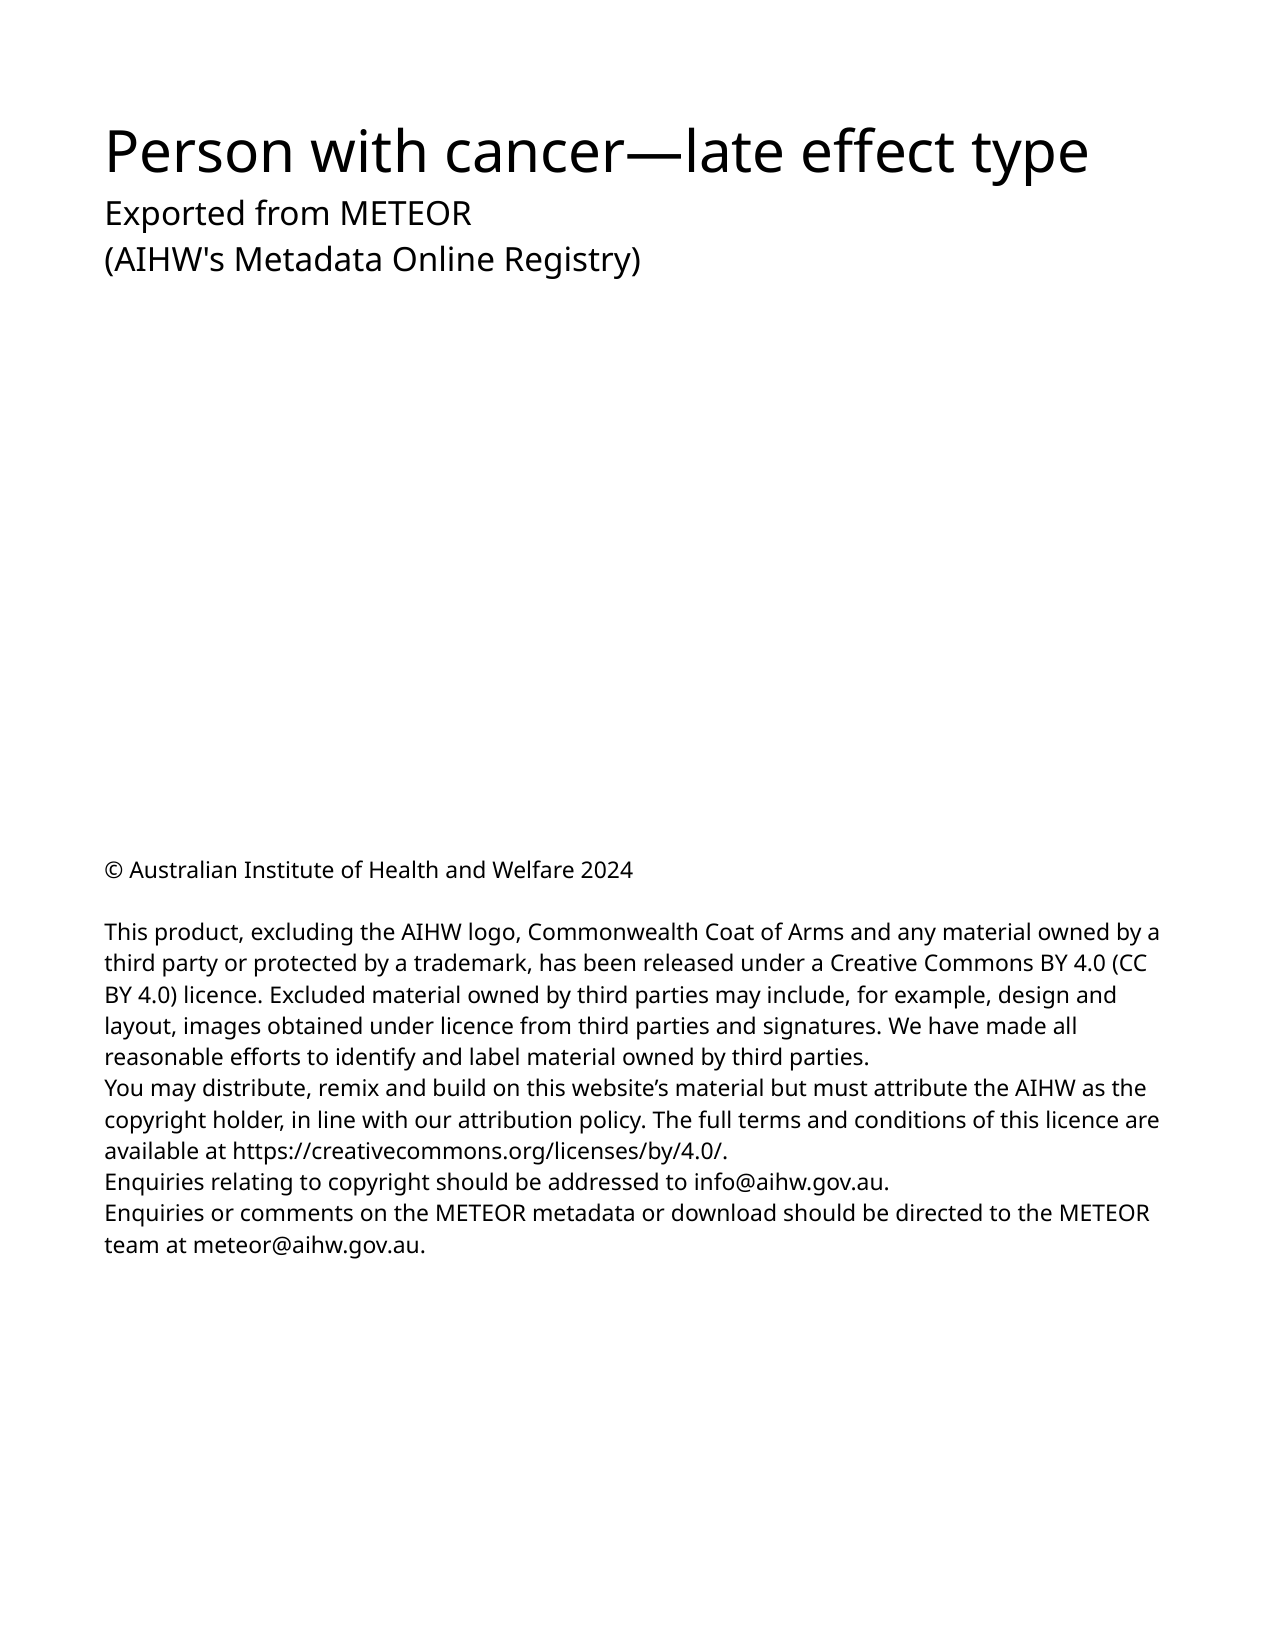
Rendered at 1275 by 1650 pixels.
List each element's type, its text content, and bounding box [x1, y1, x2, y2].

text © Australian Institute of Health and Welfare 2024 [104, 854, 1171, 885]
subtitle (AIHW's Metadata Online Registry) [104, 235, 1171, 281]
title Person with cancer—late effect type [104, 110, 1171, 190]
text You may distribute, remix and build on this website’s material but must attribute the AIHW as the copyright holder, in line with our attribution policy. The full terms and conditions of this licence are available at https://creativecommons.org/licenses/by/4.0/. [104, 1072, 1171, 1166]
text This product, excluding the AIHW logo, Commonwealth Coat of Arms and any material owned by a third party or protected by a trademark, has been released under a Creative Commons BY 4.0 (CC BY 4.0) licence. Excluded material owned by third parties may include, for example, design and layout, images obtained under licence from third parties and signatures. We have made all reasonable efforts to identify and label material owned by third parties. [104, 916, 1171, 1072]
text Enquiries relating to copyright should be addressed to info@aihw.gov.au. [104, 1166, 1171, 1197]
text Enquiries or comments on the METEOR metadata or download should be directed to the METEOR team at meteor@aihw.gov.au. [104, 1197, 1171, 1260]
subtitle Exported from METEOR [104, 190, 1171, 235]
